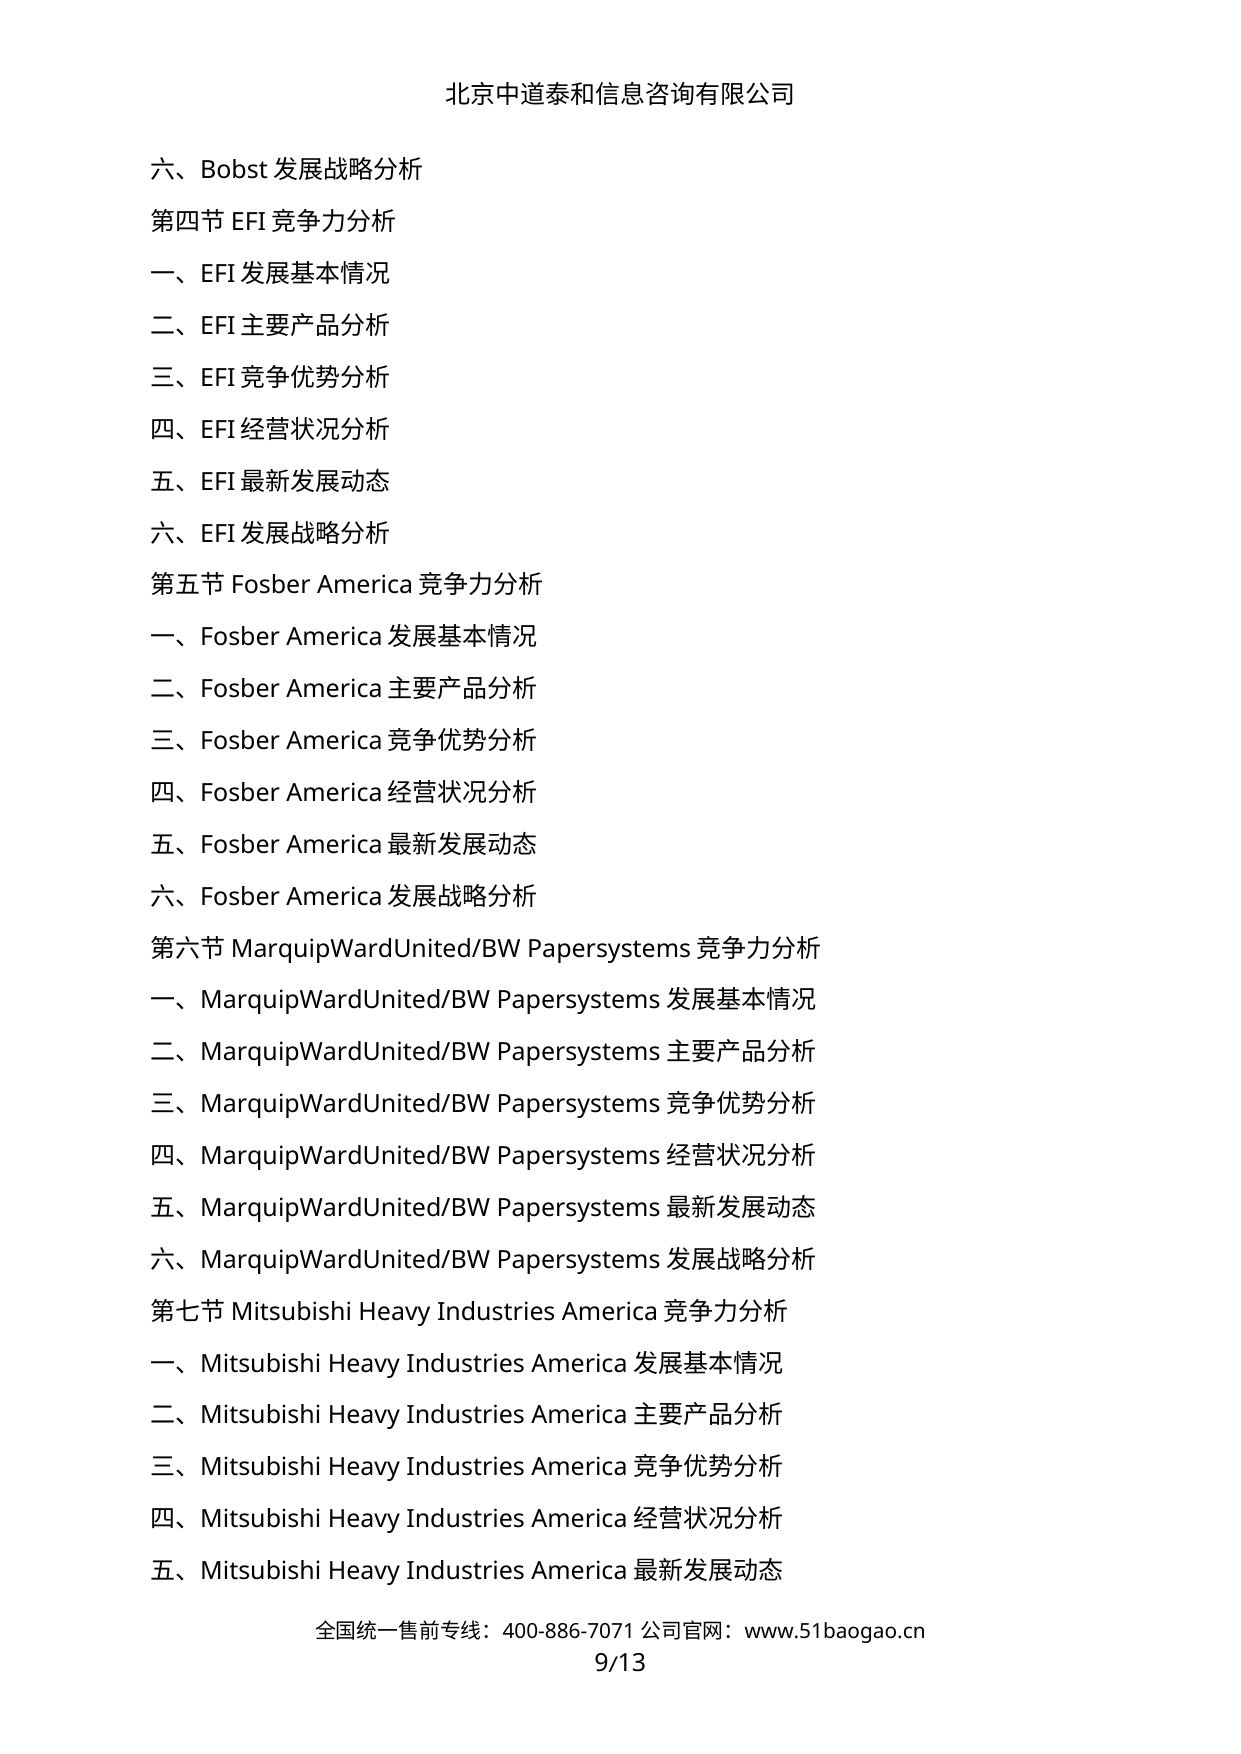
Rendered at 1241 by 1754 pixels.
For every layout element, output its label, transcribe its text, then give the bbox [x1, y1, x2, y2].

text 三、Fosber America竞争优势分析 [150, 721, 1090, 757]
text 二、Fosber America主要产品分析 [150, 669, 1090, 705]
text 五、MarquipWardUnited/BW Papersystems最新发展动态 [150, 1187, 1090, 1224]
text 二、MarquipWardUnited/BW Papersystems主要产品分析 [150, 1032, 1090, 1068]
text 二、Mitsubishi Heavy Industries America主要产品分析 [150, 1395, 1090, 1431]
text 六、Bobst发展战略分析 [150, 150, 1090, 186]
text 五、Fosber America最新发展动态 [150, 824, 1090, 861]
text 六、MarquipWardUnited/BW Papersystems发展战略分析 [150, 1239, 1090, 1276]
text 二、EFI主要产品分析 [150, 306, 1090, 342]
text 四、EFI经营状况分析 [150, 409, 1090, 446]
text 第五节 Fosber America竞争力分析 [150, 565, 1090, 601]
text 三、MarquipWardUnited/BW Papersystems竞争优势分析 [150, 1084, 1090, 1120]
text 一、MarquipWardUnited/BW Papersystems发展基本情况 [150, 980, 1090, 1016]
text 第六节 MarquipWardUnited/BW Papersystems竞争力分析 [150, 928, 1090, 964]
text 一、Mitsubishi Heavy Industries America发展基本情况 [150, 1343, 1090, 1379]
text 第四节 EFI竞争力分析 [150, 202, 1090, 238]
text 三、Mitsubishi Heavy Industries America竞争优势分析 [150, 1447, 1090, 1483]
text 六、EFI发展战略分析 [150, 513, 1090, 549]
text 四、Mitsubishi Heavy Industries America经营状况分析 [150, 1499, 1090, 1535]
text 四、Fosber America经营状况分析 [150, 772, 1090, 809]
text 六、Fosber America发展战略分析 [150, 876, 1090, 912]
text 四、MarquipWardUnited/BW Papersystems经营状况分析 [150, 1136, 1090, 1172]
text 五、EFI最新发展动态 [150, 461, 1090, 497]
text 第七节 Mitsubishi Heavy Industries America竞争力分析 [150, 1291, 1090, 1327]
text 三、EFI竞争优势分析 [150, 357, 1090, 394]
text 五、Mitsubishi Heavy Industries America最新发展动态 [150, 1551, 1090, 1587]
text 一、Fosber America发展基本情况 [150, 617, 1090, 653]
text 一、EFI发展基本情况 [150, 254, 1090, 290]
